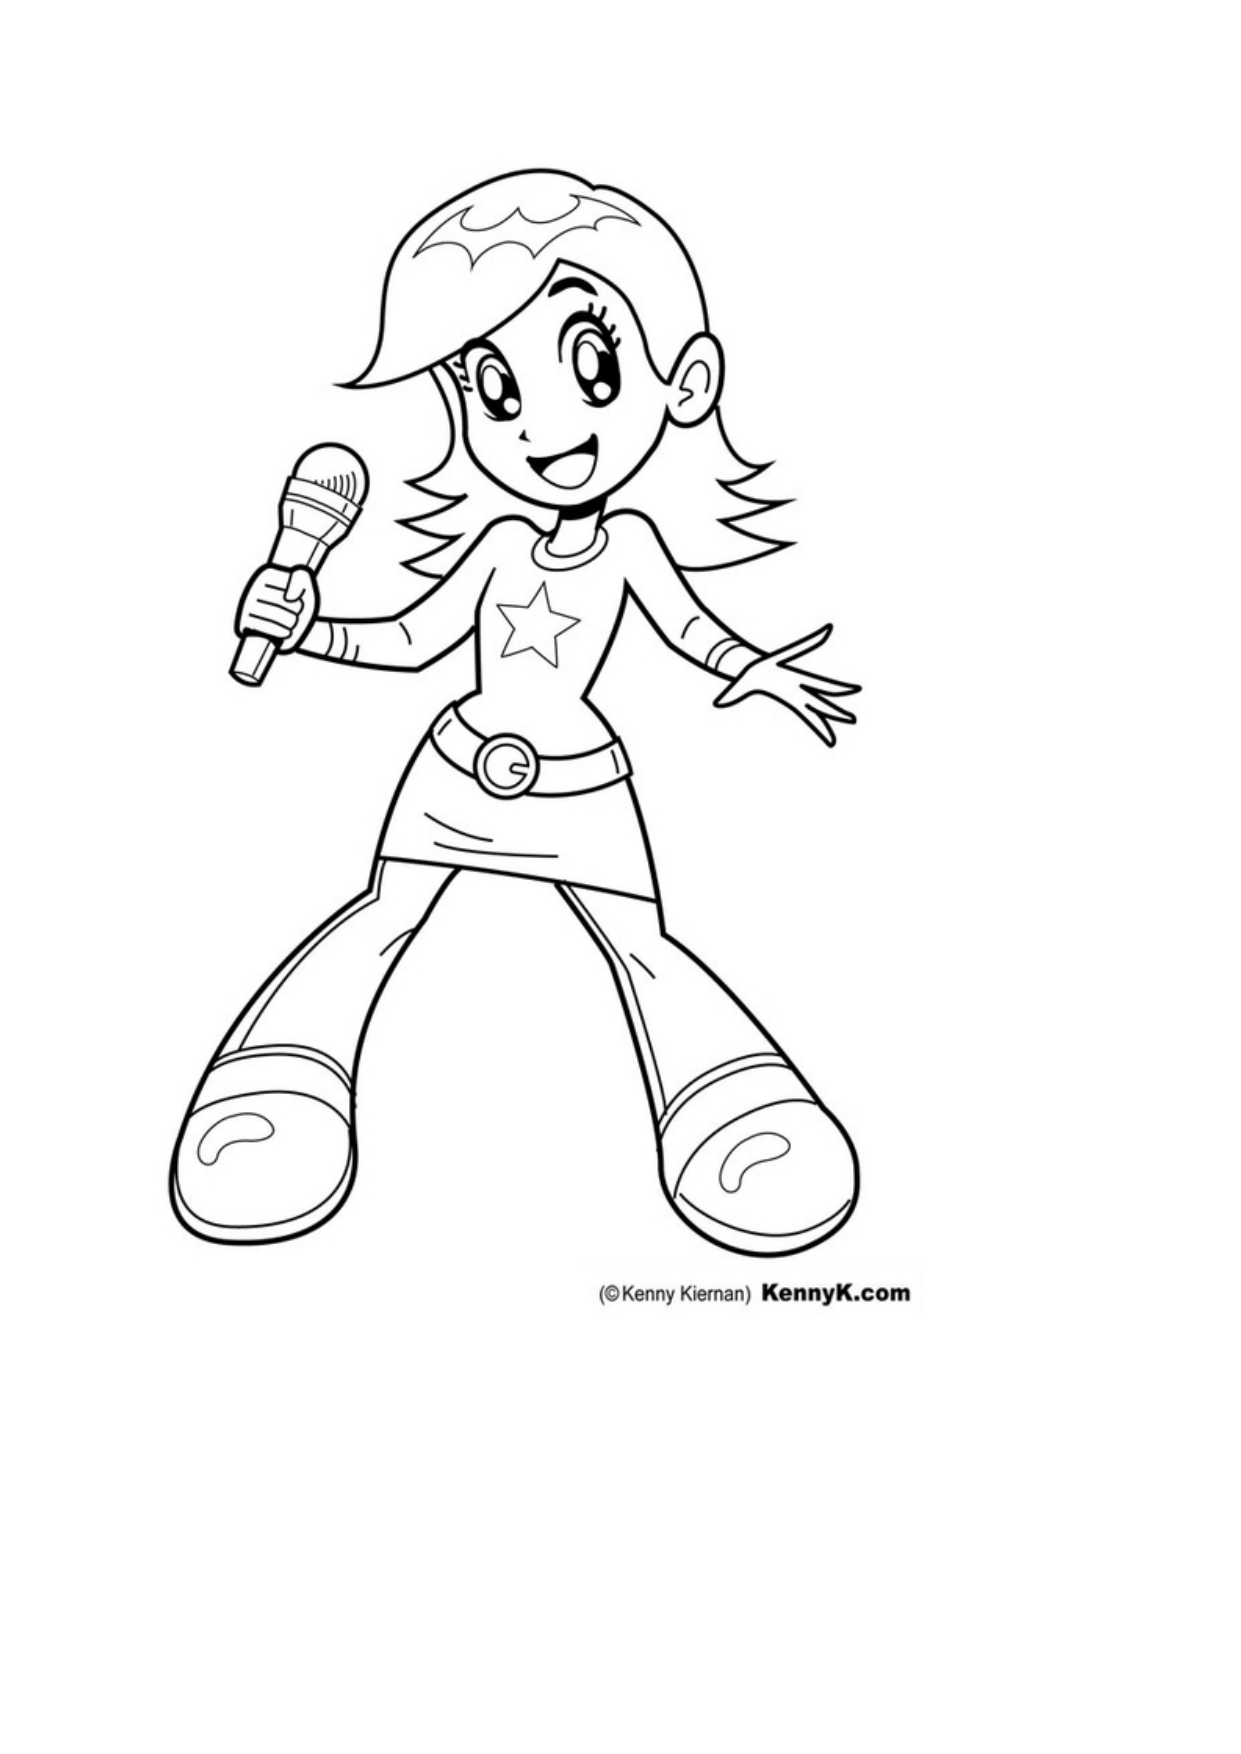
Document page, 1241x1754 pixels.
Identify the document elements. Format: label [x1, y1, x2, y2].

picture [118, 147, 949, 1319]
